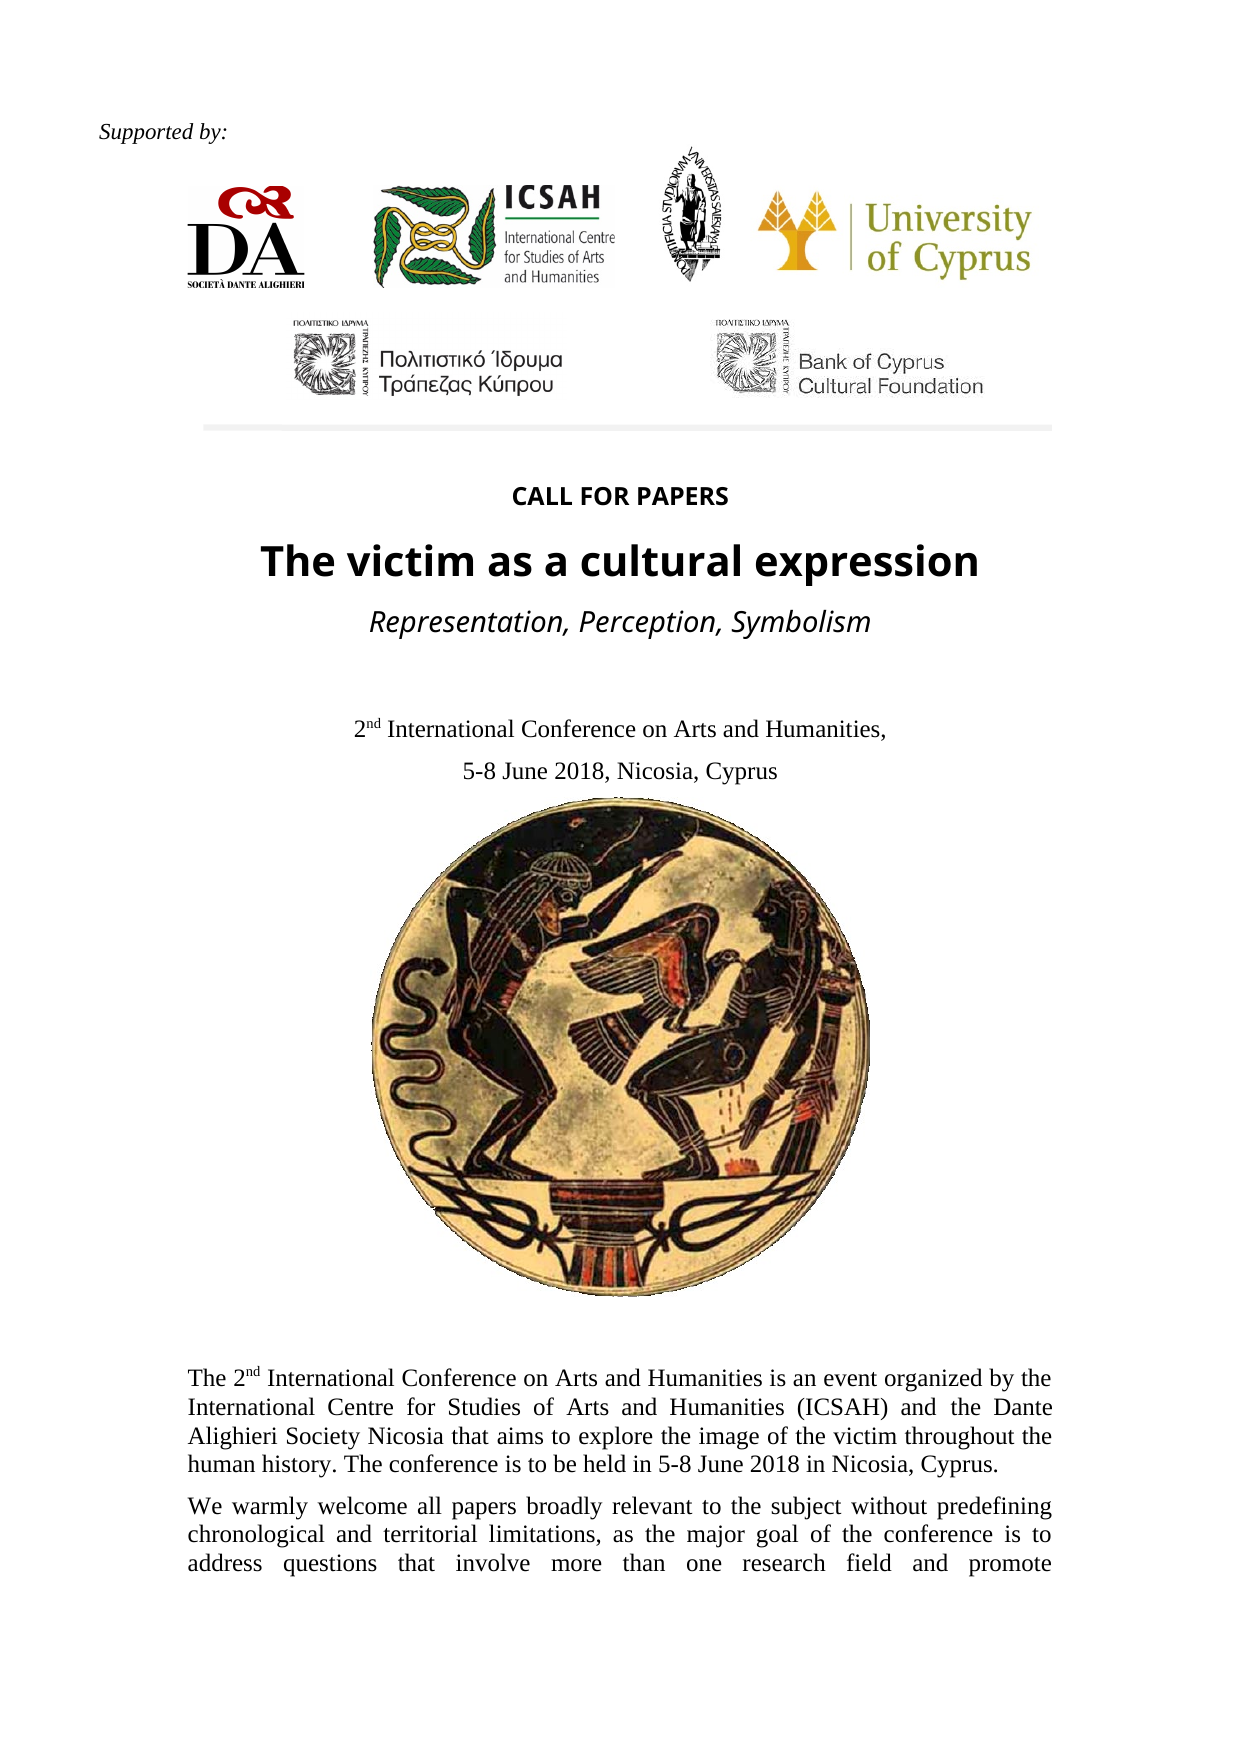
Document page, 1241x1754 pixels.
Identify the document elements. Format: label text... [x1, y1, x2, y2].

text 2nd International Conference on Arts and Humanities, [187, 714, 1053, 743]
picture [286, 312, 568, 400]
text The 2nd International Conference on Arts and Humanities is an event organized by the International Centre for Studies of Arts and Humanities (ICSAH) and the Dante Alighieri Society Nicosia that aims to explore the image of the victim throughout the human history. The conference is to be held in 5-8 June 2018 in Nicosia, Cyprus. [187, 1363, 1053, 1478]
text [187, 1491, 1053, 1577]
picture [370, 797, 870, 1297]
text CALL FOR PAPERS [187, 478, 1053, 513]
text Supported by: [99, 118, 1053, 144]
subtitle The victim as a cultural expression [187, 532, 1053, 589]
picture [658, 144, 726, 288]
picture [187, 186, 305, 288]
picture [750, 185, 1044, 288]
picture [373, 185, 615, 288]
text 5-8 June 2018, Nicosia, Cyprus [187, 756, 1053, 784]
text Representation, Perception, Symbolism [187, 601, 1053, 641]
picture [710, 312, 991, 400]
